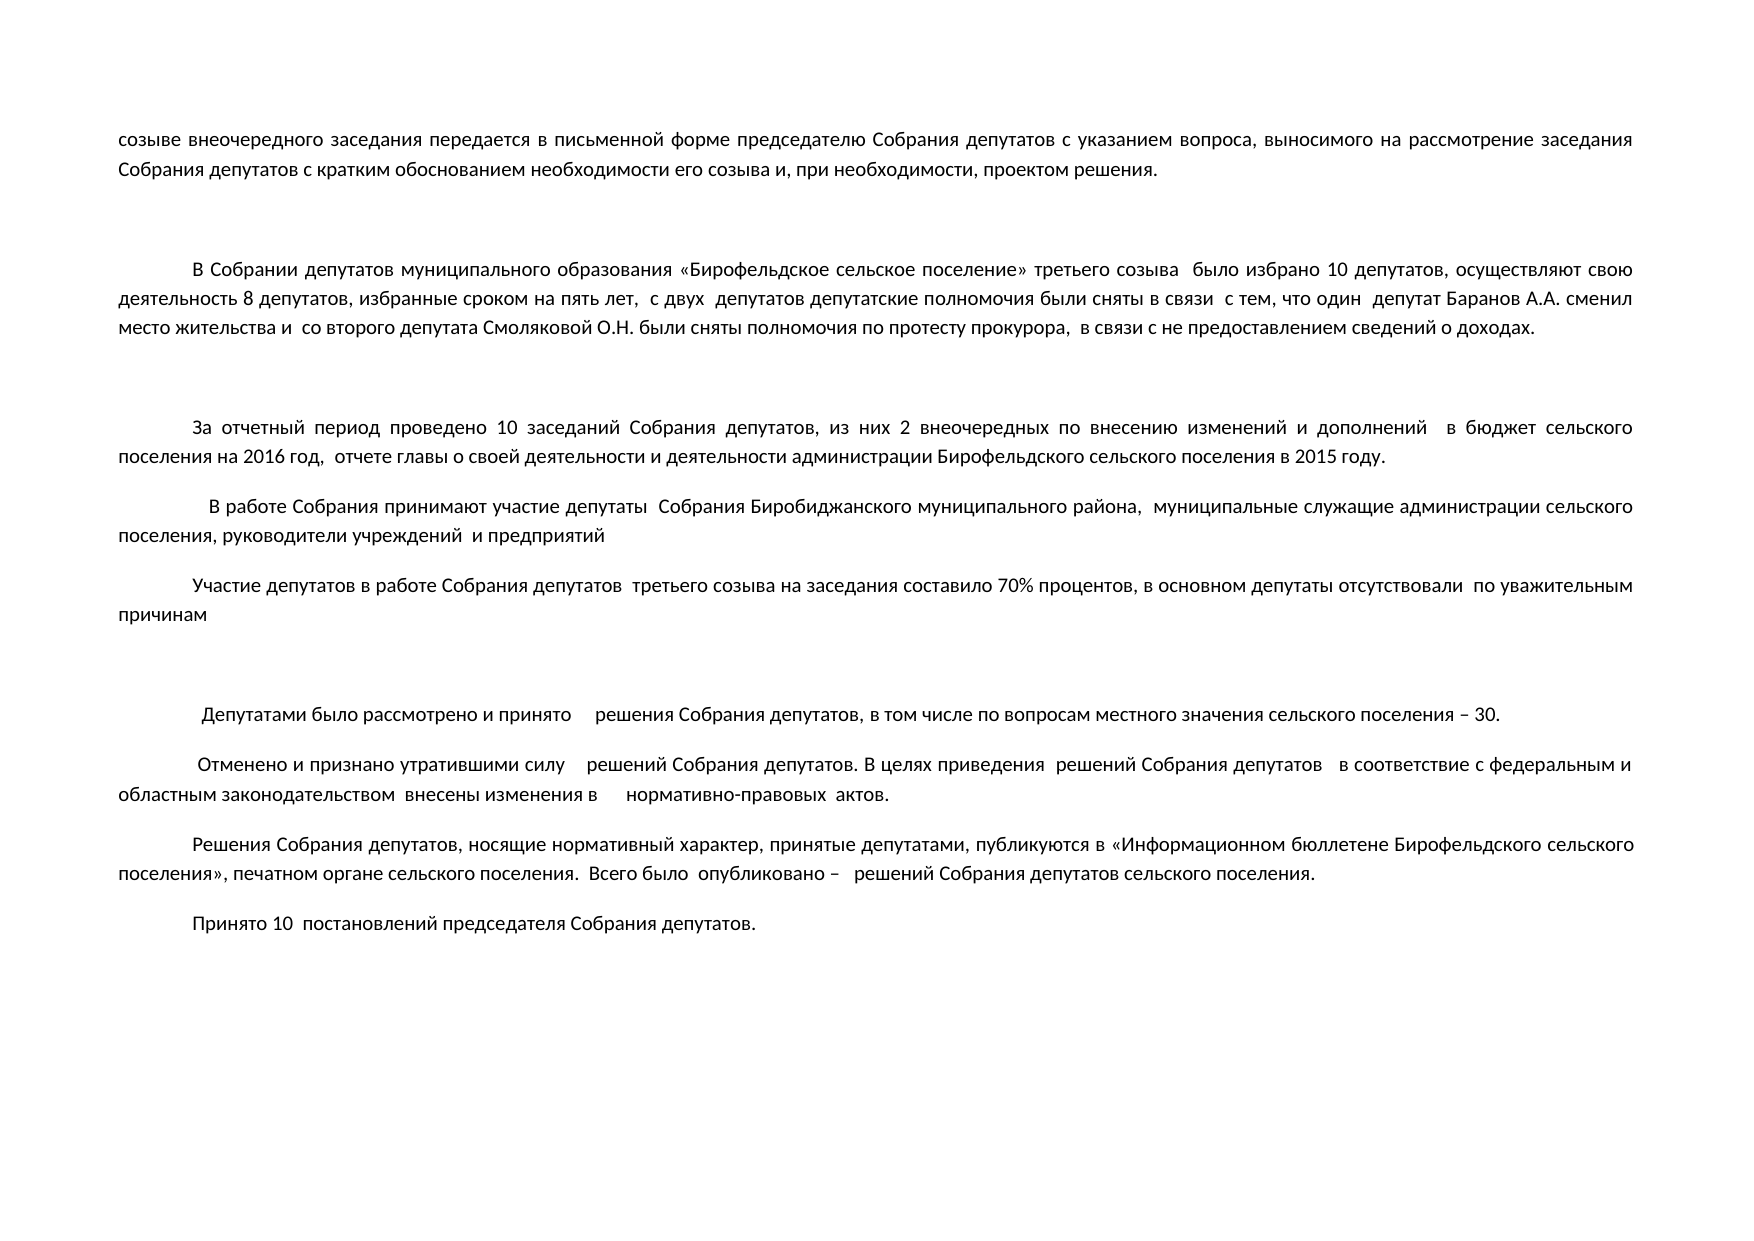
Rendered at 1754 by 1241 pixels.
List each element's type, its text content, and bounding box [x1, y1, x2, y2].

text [118, 127, 1636, 181]
text В работе Собрания принимают участие депутаты Собрания Биробиджанского муниципального района, муниципальные служащие администрации сельского поселения, руководители учреждений и предприятий [118, 493, 1636, 548]
text За отчетный период проведено 10 заседаний Собрания депутатов, из них 2 внеочередных по внесению изменений и дополнений в бюджет сельского поселения на 2016 год, отчете главы о своей деятельности и деятельности администрации Бирофельдского сельского поселения в 2015 году. [118, 414, 1636, 469]
text Отменено и признано утратившими силу решений Собрания депутатов. В целях приведения решений Собрания депутатов в соответствие с федеральным и областным законодательством внесены изменения в нормативно-правовых актов. [118, 752, 1636, 806]
text Принято 10 постановлений председателя Собрания депутатов. [118, 910, 1636, 935]
text В Собрании депутатов муниципального образования «Бирофельдское сельское поселение» третьего созыва было избрано 10 депутатов, осуществляют свою деятельность 8 депутатов, избранные сроком на пять лет, с двух депутатов депутатские полномочия были сняты в связи с тем, что один депутат Баранов А.А. сменил место жительства и со второго депутата Смоляковой О.Н. были сняты полномочия по протесту прокурора, в связи с не предоставлением сведений о доходах. [118, 256, 1636, 339]
text Депутатами было рассмотрено и принято решения Собрания депутатов, в том числе по вопросам местного значения сельского поселения – 30. [118, 702, 1636, 727]
text Решения Собрания депутатов, носящие нормативный характер, принятые депутатами, публикуются в «Информационном бюллетене Бирофельдского сельского поселения», печатном органе сельского поселения. Всего было опубликовано – решений Собрания депутатов сельского поселения. [118, 831, 1636, 885]
text Участие депутатов в работе Собрания депутатов третьего созыва на заседания составило 70% процентов, в основном депутаты отсутствовали по уважительным причинам [118, 572, 1636, 627]
